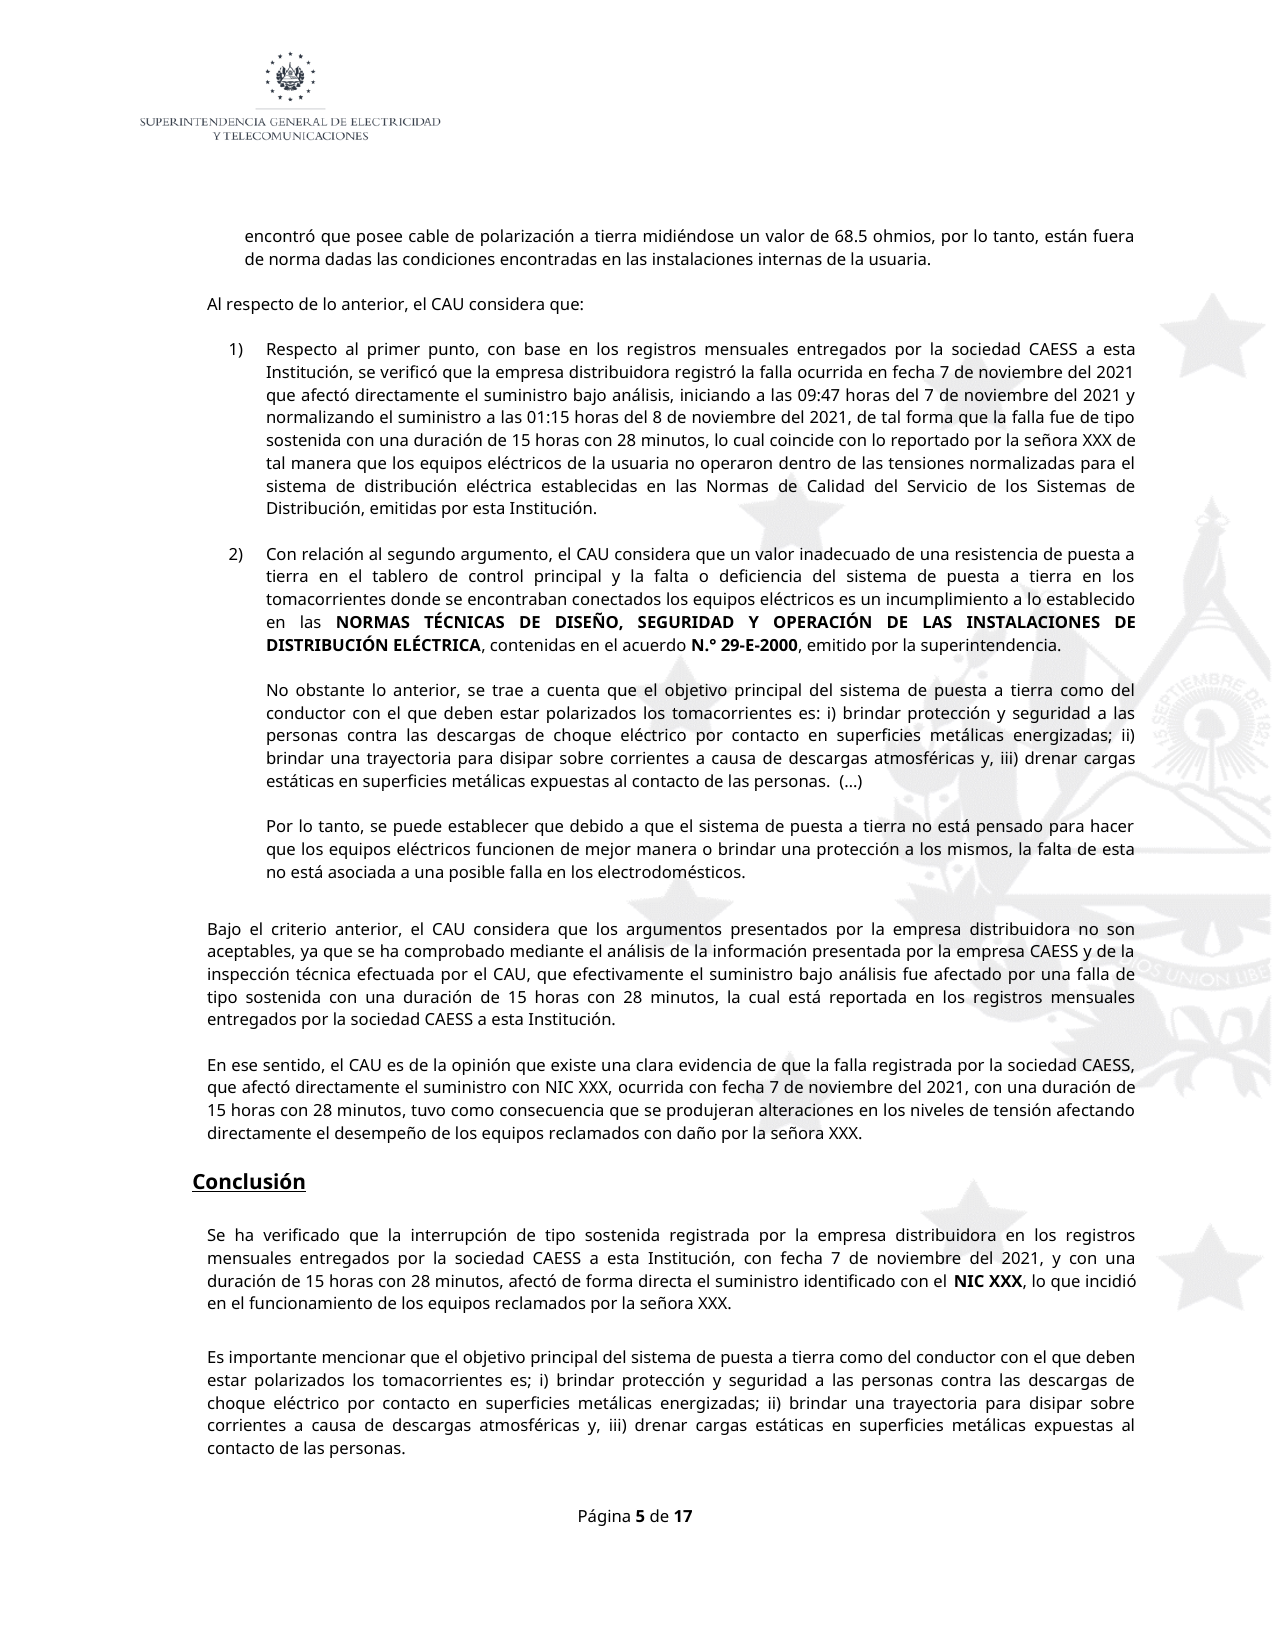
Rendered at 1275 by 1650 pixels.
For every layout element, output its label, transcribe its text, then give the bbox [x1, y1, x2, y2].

text Conclusión [133, 1167, 1137, 1195]
text Bajo el criterio anterior, el CAU considera que los argumentos presentados por la empresa distribuidora no son aceptables, ya que se ha comprobado mediante el análisis de la información presentada por la empresa CAESS y de la inspección técnica efectuada por el CAU, que efectivamente el suministro bajo análisis fue afectado por una falla de tipo sostenida con una duración de 15 horas con 28 minutos, la cual está reportada en los registros mensuales entregados por la sociedad CAESS a esta Institución. [207, 917, 1137, 1031]
text Por lo tanto, se puede establecer que debido a que el sistema de puesta a tierra no está pensado para hacer que los equipos eléctricos funcionen de mejor manera o brindar una protección a los mismos, la falta de esta no está asociada a una posible falla en los electrodomésticos. [266, 815, 1137, 883]
list Con relación al segundo argumento, el CAU considera que un valor inadecuado de una resistencia de puesta a tierra en el tablero de control principal y la falta o deficiencia del sistema de puesta a tierra en los tomacorrientes donde se encontraban conectados los equipos eléctricos es un incumplimiento a lo establecido en las NORMAS TÉCNICAS DE DISEÑO, SEGURIDAD Y OPERACIÓN DE LAS INSTALACIONES DE DISTRIBUCIÓN ELÉCTRICA, contenidas en el acuerdo N.° 29-E-2000, emitido por la superintendencia. [228, 542, 1137, 656]
list Respecto al primer punto, con base en los registros mensuales entregados por la sociedad CAESS a esta Institución, se verificó que la empresa distribuidora registró la falla ocurrida en fecha 7 de noviembre del 2021 que afectó directamente el suministro bajo análisis, iniciando a las 09:47 horas del 7 de noviembre del 2021 y normalizando el suministro a las 01:15 horas del 8 de noviembre del 2021, de tal forma que la falla fue de tipo sostenida con una duración de 15 horas con 28 minutos, lo cual coincide con lo reportado por la señora XXX de tal manera que los equipos eléctricos de la usuaria no operaron dentro de las tensiones normalizadas para el sistema de distribución eléctrica establecidas en las Normas de Calidad del Servicio de los Sistemas de Distribución, emitidas por esta Institución. [228, 338, 1137, 520]
text En ese sentido, el CAU es de la opinión que existe una clara evidencia de que la falla registrada por la sociedad CAESS, que afectó directamente el suministro con NIC XXX, ocurrida con fecha 7 de noviembre del 2021, con una duración de 15 horas con 28 minutos, tuvo como consecuencia que se produjeran alteraciones en los niveles de tensión afectando directamente el desempeño de los equipos reclamados con daño por la señora XXX. [207, 1053, 1137, 1144]
text Al respecto de lo anterior, el CAU considera que: [207, 293, 1137, 315]
text No obstante lo anterior, se trae a cuenta que el objetivo principal del sistema de puesta a tierra como del conductor con el que deben estar polarizados los tomacorrientes es: i) brindar protección y seguridad a las personas contra las descargas de choque eléctrico por contacto en superficies metálicas energizadas; ii) brindar una trayectoria para disipar sobre corrientes a causa de descargas atmosféricas y, iii) drenar cargas estáticas en superficies metálicas expuestas al contacto de las personas. (…) [266, 679, 1137, 792]
picture [5, 291, 1275, 1394]
text Es importante mencionar que el objetivo principal del sistema de puesta a tierra como del conductor con el que deben estar polarizados los tomacorrientes es; i) brindar protección y seguridad a las personas contra las descargas de choque eléctrico por contacto en superficies metálicas energizadas; ii) brindar una trayectoria para disipar sobre corrientes a causa de descargas atmosféricas y, iii) drenar cargas estáticas en superficies metálicas expuestas al contacto de las personas. [207, 1346, 1137, 1459]
picture [132, 44, 448, 147]
text Se ha verificado que la interrupción de tipo sostenida registrada por la empresa distribuidora en los registros mensuales entregados por la sociedad CAESS a esta Institución, con fecha 7 de noviembre del 2021, y con una duración de 15 horas con 28 minutos, afectó de forma directa el suministro identificado con el NIC XXX, lo que incidió en el funcionamiento de los equipos reclamados por la señora XXX. [207, 1224, 1137, 1314]
